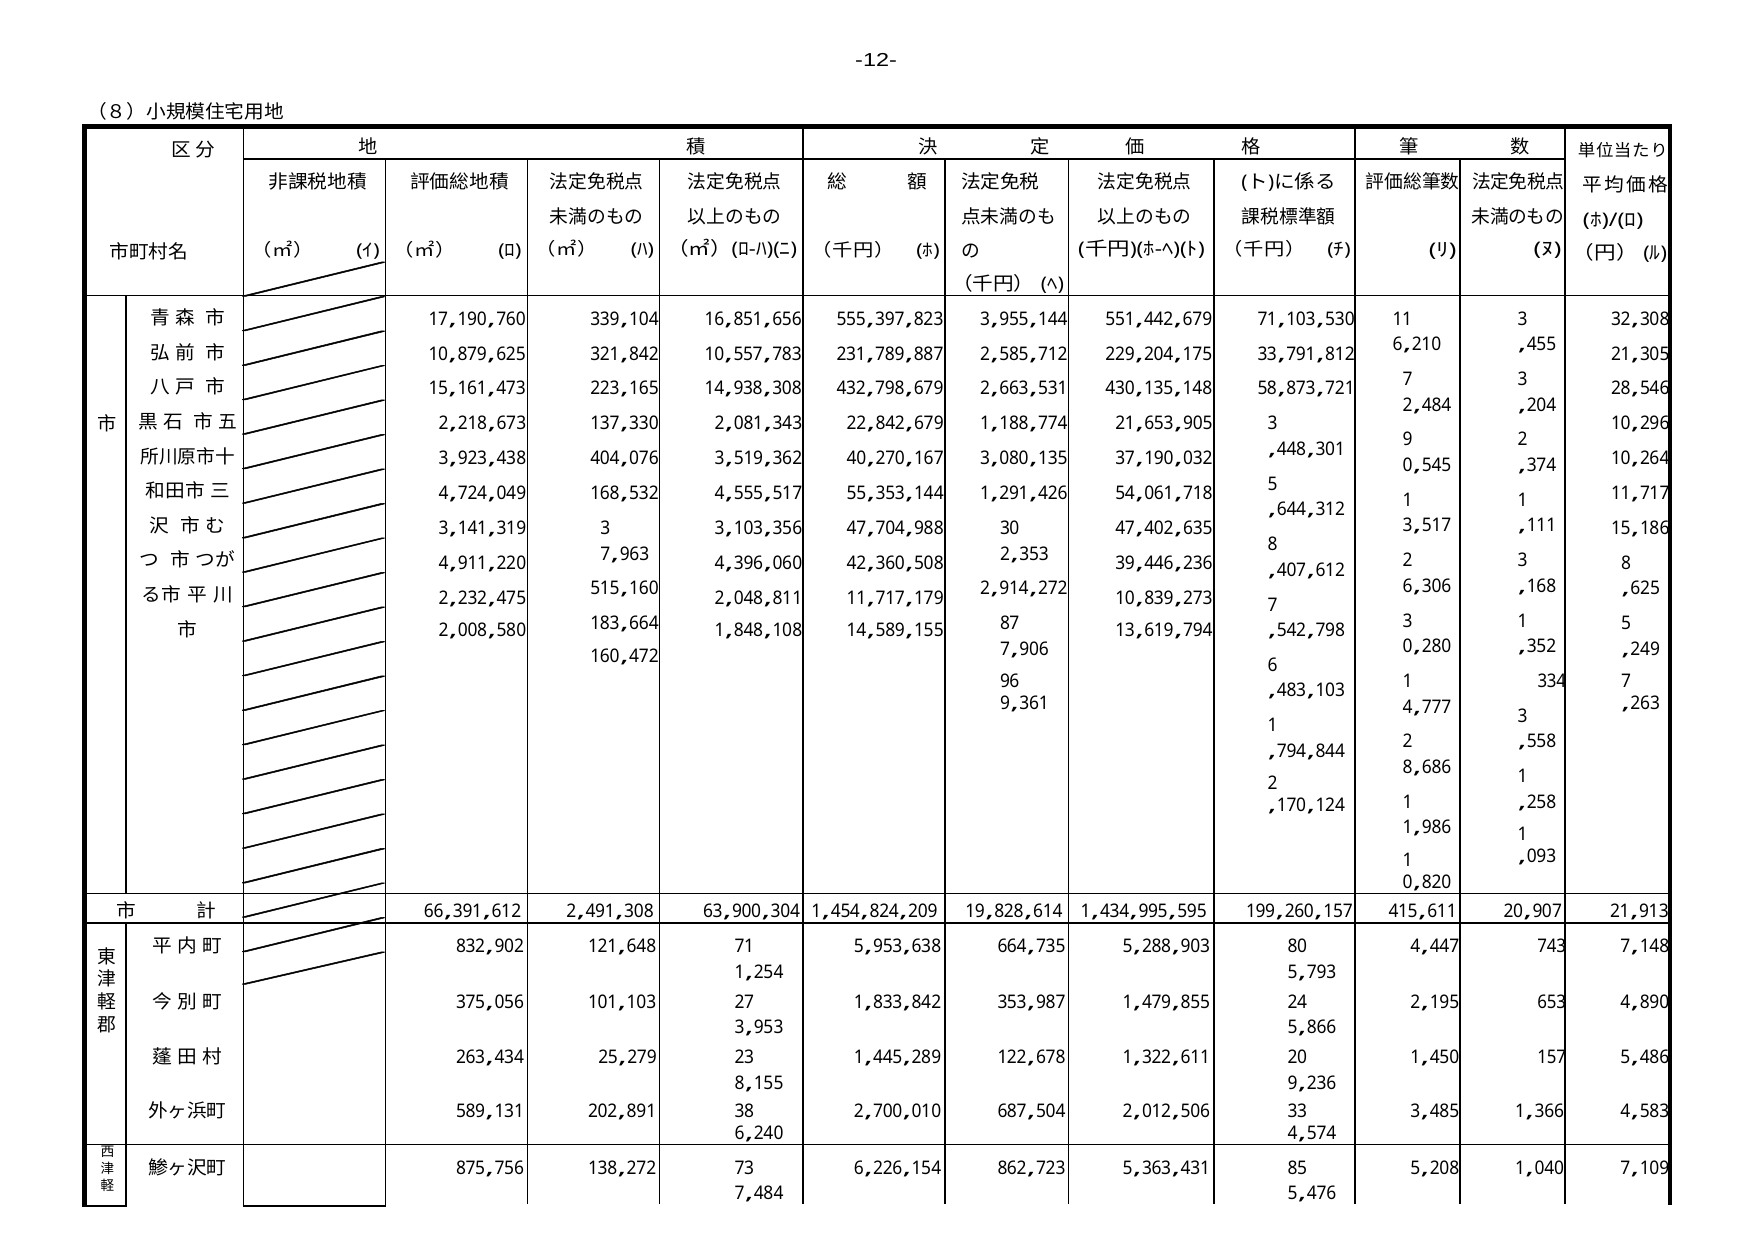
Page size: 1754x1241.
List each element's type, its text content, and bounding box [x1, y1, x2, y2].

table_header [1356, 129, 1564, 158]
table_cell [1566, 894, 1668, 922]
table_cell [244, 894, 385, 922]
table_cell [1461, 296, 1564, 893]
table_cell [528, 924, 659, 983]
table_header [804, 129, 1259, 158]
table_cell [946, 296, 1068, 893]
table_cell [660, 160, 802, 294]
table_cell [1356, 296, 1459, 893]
text （８）小規模住宅用地 [87, 98, 1727, 124]
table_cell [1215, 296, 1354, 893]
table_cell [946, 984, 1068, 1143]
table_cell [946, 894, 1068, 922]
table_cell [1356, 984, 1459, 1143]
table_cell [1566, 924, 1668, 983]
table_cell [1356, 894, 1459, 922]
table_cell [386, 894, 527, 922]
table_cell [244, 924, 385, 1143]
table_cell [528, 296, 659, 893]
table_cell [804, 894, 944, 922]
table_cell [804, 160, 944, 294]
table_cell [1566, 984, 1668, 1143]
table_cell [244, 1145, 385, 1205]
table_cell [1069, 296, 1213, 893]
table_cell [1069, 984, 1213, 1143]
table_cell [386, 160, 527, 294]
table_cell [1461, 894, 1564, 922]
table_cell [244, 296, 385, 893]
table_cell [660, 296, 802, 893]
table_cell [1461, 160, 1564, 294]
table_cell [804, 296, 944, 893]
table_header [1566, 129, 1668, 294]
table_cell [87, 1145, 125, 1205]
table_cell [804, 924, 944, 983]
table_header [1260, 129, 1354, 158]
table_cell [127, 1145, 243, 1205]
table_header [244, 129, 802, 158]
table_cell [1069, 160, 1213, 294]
text -12- [361, 49, 1390, 71]
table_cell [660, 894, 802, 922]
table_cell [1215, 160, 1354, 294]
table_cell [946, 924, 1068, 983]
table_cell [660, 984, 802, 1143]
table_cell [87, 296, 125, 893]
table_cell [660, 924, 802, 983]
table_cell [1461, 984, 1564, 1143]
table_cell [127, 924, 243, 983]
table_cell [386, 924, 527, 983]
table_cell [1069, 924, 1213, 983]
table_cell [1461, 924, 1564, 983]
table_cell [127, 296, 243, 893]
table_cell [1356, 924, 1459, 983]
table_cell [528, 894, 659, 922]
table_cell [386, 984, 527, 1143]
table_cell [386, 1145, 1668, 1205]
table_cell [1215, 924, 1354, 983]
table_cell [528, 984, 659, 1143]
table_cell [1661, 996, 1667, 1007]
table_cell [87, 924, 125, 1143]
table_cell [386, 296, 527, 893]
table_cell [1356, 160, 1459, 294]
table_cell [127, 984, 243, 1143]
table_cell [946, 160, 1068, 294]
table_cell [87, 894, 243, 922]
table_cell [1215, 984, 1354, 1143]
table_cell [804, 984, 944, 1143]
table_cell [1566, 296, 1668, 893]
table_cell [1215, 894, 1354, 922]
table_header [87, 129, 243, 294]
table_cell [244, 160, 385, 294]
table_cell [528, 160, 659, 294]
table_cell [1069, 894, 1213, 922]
